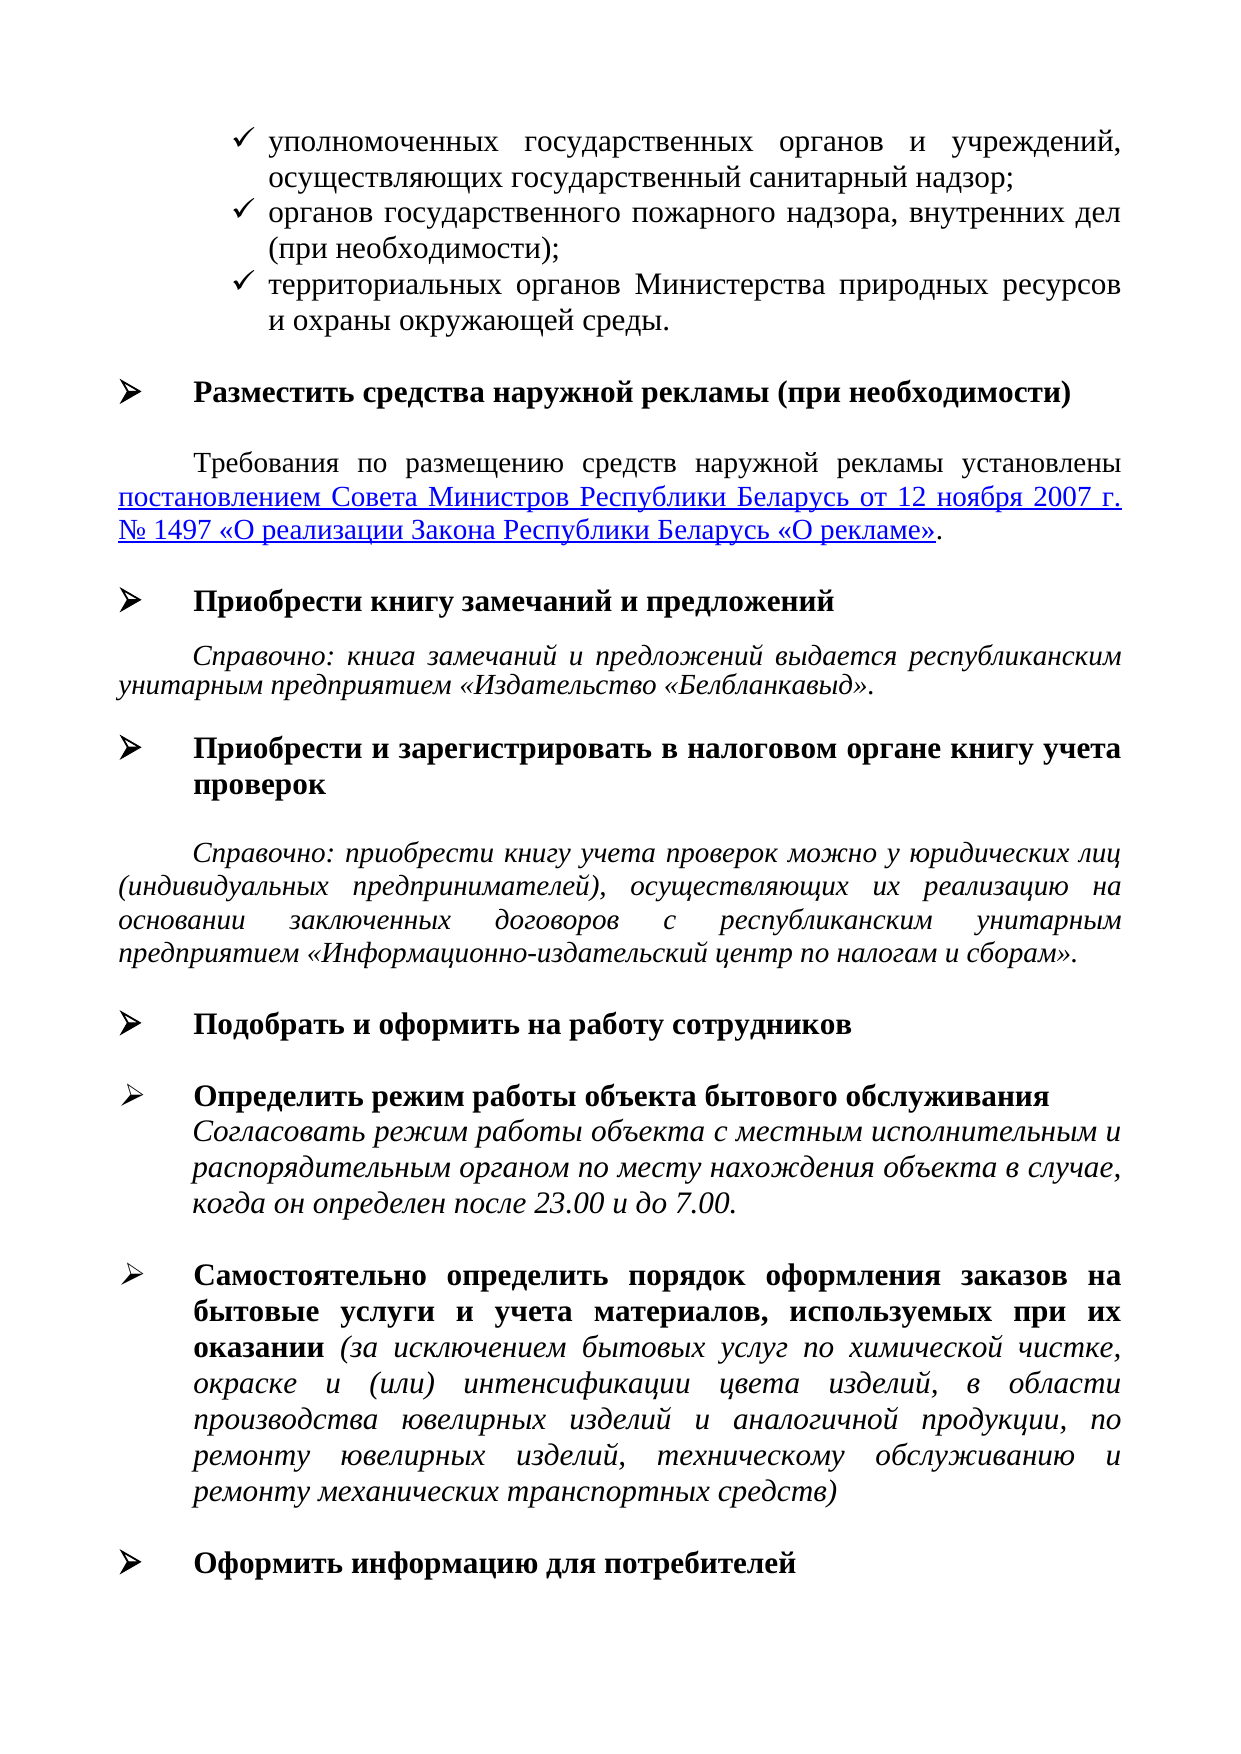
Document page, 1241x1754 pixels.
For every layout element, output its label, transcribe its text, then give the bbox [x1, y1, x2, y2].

list Подобрать и оформить на работу сотрудников [118, 1005, 1122, 1041]
list органов государственного пожарного надзора, внутренних дел (при необходимости); [231, 194, 1122, 266]
list Приобрести книгу замечаний и предложений [118, 582, 1122, 618]
list Самостоятельно определить порядок оформления заказов на бытовые услуги и учета материалов, используемых при их оказании (за исключением бытовых услуг по химической чистке, окраске и (или) интенсификации цвета изделий, в области производства ювелирных изделий и аналогичной продукции, по ремонту ювелирных изделий, техническому обслуживанию и ремонту механических транспортных средств) [118, 1256, 1122, 1508]
list Приобрести и зарегистрировать в налоговом органе книгу учета проверок [118, 729, 1122, 801]
list Определить режим работы объекта бытового обслуживания [118, 1077, 1122, 1113]
text Требования по размещению средств наружной рекламы установлены постановлением Совета Министров Республики Беларусь от 12 ноября 2007 г. № 1497 «О реализации Закона Республики Беларусь «О рекламе». [118, 510, 1122, 546]
text Справочно: приобрести книгу учета проверок можно у юридических лиц (индивидуальных предпринимателей), осуществляющих их реализацию на основании заключенных договоров с республиканским унитарным предприятием «Информационно-издательский центр по налогам и сборам». [118, 835, 1122, 969]
list Разместить средства наружной рекламы (при необходимости) [118, 373, 1122, 409]
list территориальных органов Министерства природных ресурсов и охраны окружающей среды. [231, 266, 1122, 337]
list Оформить информацию для потребителей [118, 1544, 1122, 1580]
text Согласовать режим работы объекта с местным исполнительным и распорядительным органом по месту нахождения объекта в случае, когда он определен после 23.00 и до 7.00. [192, 1113, 1122, 1221]
text Справочно: книга замечаний и предложений выдается республиканским унитарным предприятием «Издательство «Белбланкавыд». [118, 642, 1122, 700]
text Требования по размещению средств наружной рекламы установлены постановлением Совета Министров Республики Беларусь от 12 ноября 2007 г. № 1497 «О реализации Закона Республики Беларусь «О рекламе». [118, 445, 1122, 508]
list уполномоченных государственных органов и учреждений, осуществляющих государственный санитарный надзор; [231, 122, 1122, 194]
